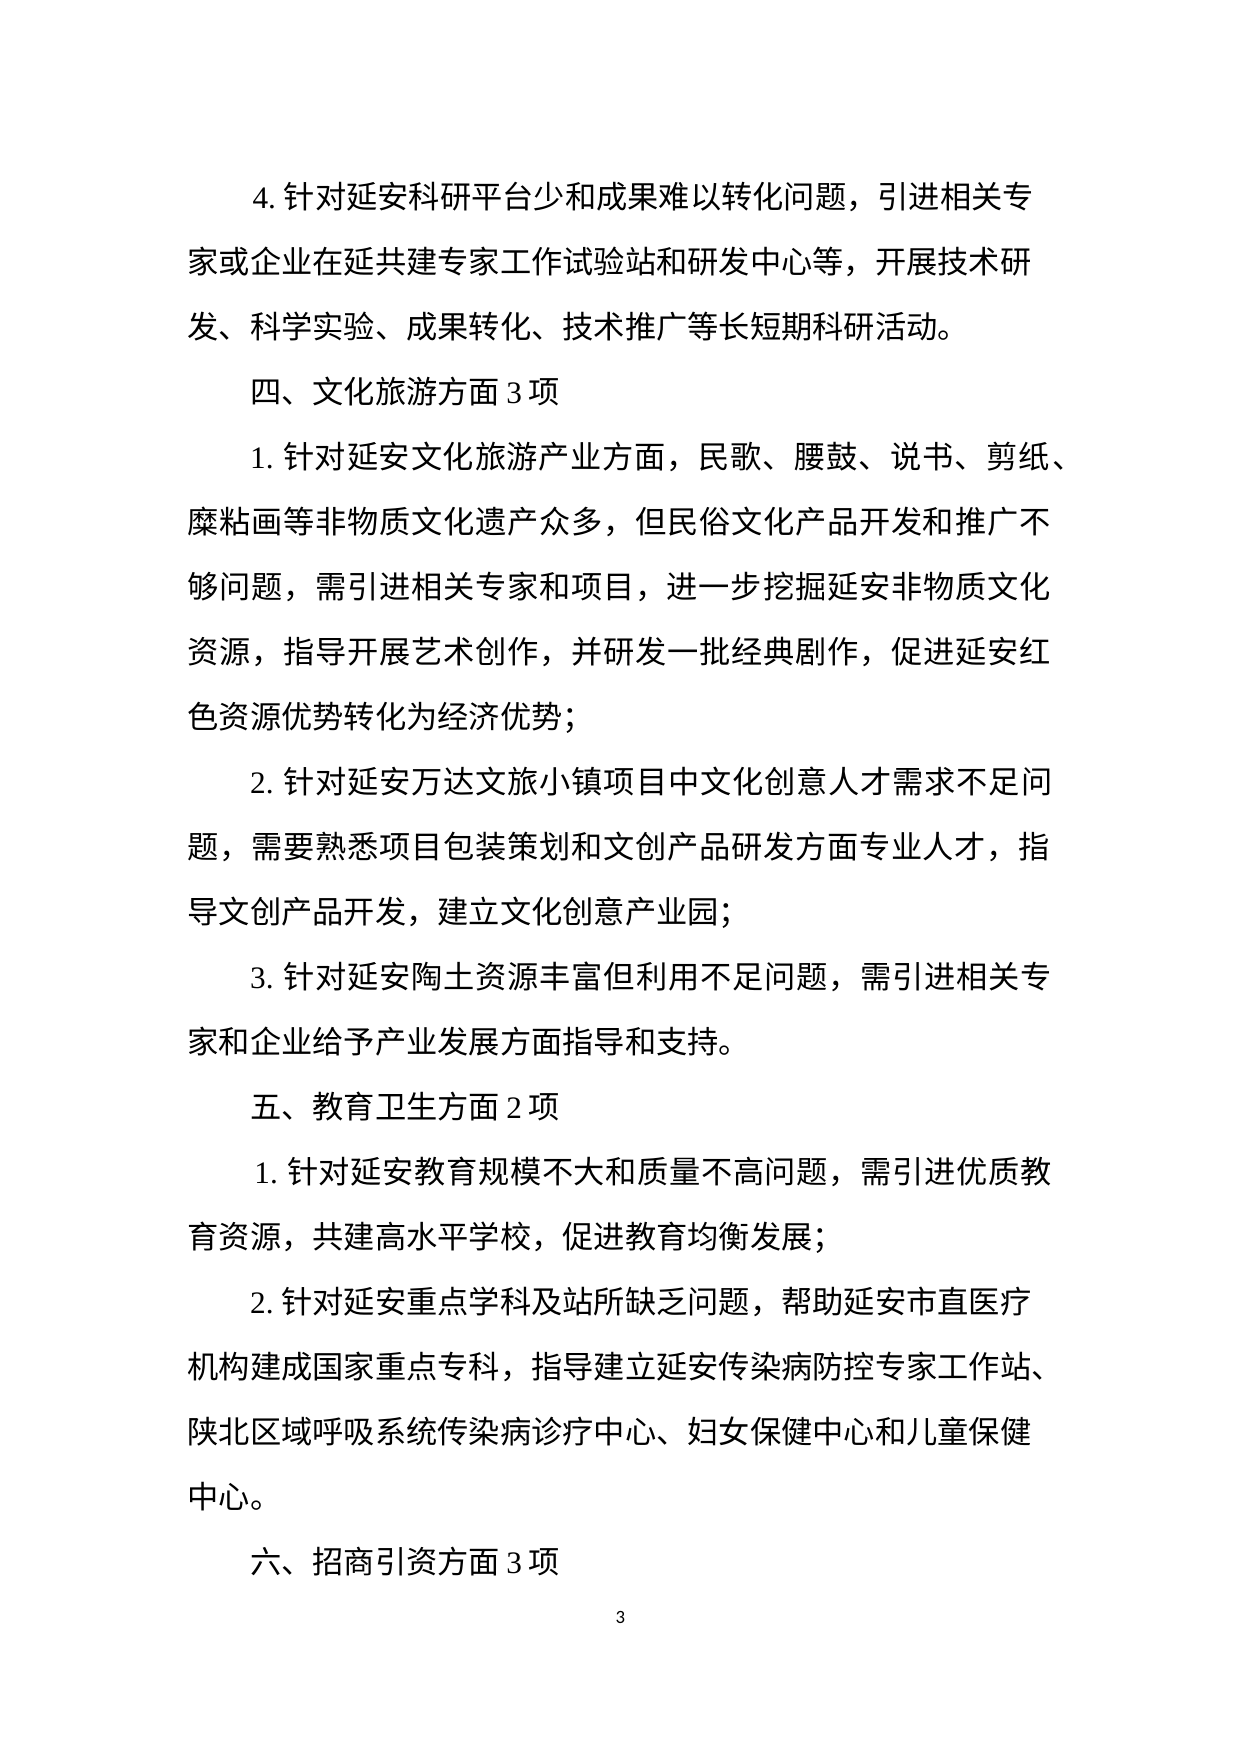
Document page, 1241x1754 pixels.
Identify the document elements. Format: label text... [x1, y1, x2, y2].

text 2. 针对延安万达文旅小镇项目中文化创意人才需求不足问题，需要熟悉项目包装策划和文创产品研发方面专业人才，指导文创产品开发，建立文化创意产业园； [187, 747, 1053, 942]
text 六、招商引资方面3项 [187, 1527, 1053, 1592]
text 五、教育卫生方面2项 [187, 1072, 1053, 1137]
text 3. 针对延安陶土资源丰富但利用不足问题，需引进相关专家和企业给予产业发展方面指导和支持。 [187, 942, 1053, 1072]
text 1. 针对延安教育规模不大和质量不高问题，需引进优质教育资源，共建高水平学校，促进教育均衡发展； [187, 1137, 1053, 1267]
text 四、文化旅游方面3项 [187, 357, 1053, 422]
text 2. 针对延安重点学科及站所缺乏问题，帮助延安市直医疗机构建成国家重点专科，指导建立延安传染病防控专家工作站、陕北区域呼吸系统传染病诊疗中心、妇女保健中心和儿童保健中心。 [187, 1267, 1053, 1527]
text 4. 针对延安科研平台少和成果难以转化问题，引进相关专家或企业在延共建专家工作试验站和研发中心等，开展技术研发、科学实验、成果转化、技术推广等长短期科研活动。 [187, 162, 1053, 357]
text 1. 针对延安文化旅游产业方面，民歌、腰鼓、说书、剪纸、糜粘画等非物质文化遗产众多，但民俗文化产品开发和推广不够问题，需引进相关专家和项目，进一步挖掘延安非物质文化资源，指导开展艺术创作，并研发一批经典剧作，促进延安红色资源优势转化为经济优势； [187, 422, 1053, 747]
